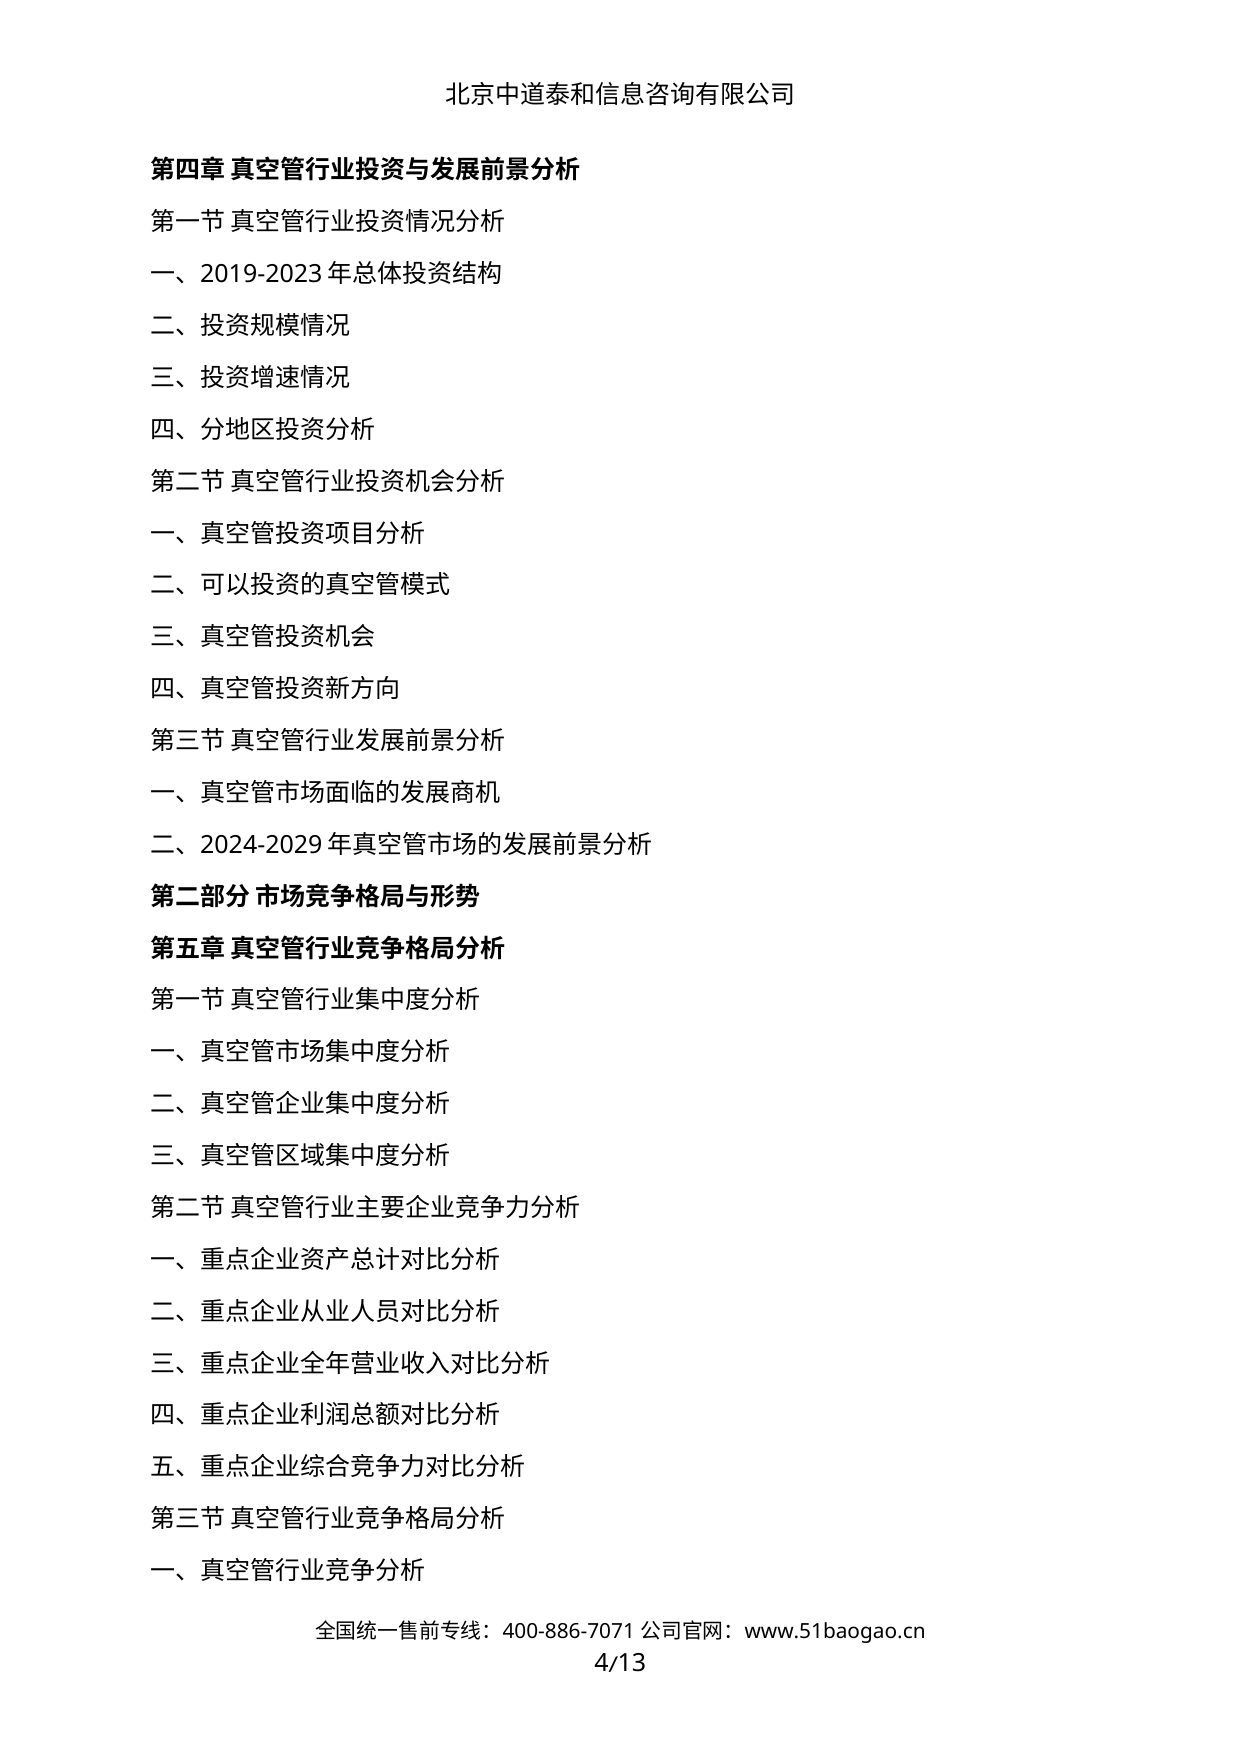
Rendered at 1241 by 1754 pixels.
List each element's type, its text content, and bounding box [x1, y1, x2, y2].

text 第一节 真空管行业集中度分析 [150, 980, 1090, 1016]
text 第三节 真空管行业竞争格局分析 [150, 1499, 1090, 1535]
text 四、分地区投资分析 [150, 409, 1090, 446]
text 一、真空管行业竞争分析 [150, 1551, 1090, 1587]
text 第三节 真空管行业发展前景分析 [150, 721, 1090, 757]
text 二、可以投资的真空管模式 [150, 565, 1090, 601]
text 四、重点企业利润总额对比分析 [150, 1395, 1090, 1431]
text 三、重点企业全年营业收入对比分析 [150, 1343, 1090, 1379]
text 一、重点企业资产总计对比分析 [150, 1239, 1090, 1276]
text 三、真空管投资机会 [150, 617, 1090, 653]
text 三、真空管区域集中度分析 [150, 1136, 1090, 1172]
text 五、重点企业综合竞争力对比分析 [150, 1447, 1090, 1483]
text 第五章 真空管行业竞争格局分析 [150, 928, 1090, 964]
text 第四章 真空管行业投资与发展前景分析 [150, 150, 1090, 186]
text 四、真空管投资新方向 [150, 669, 1090, 705]
text 二、2024-2029年真空管市场的发展前景分析 [150, 824, 1090, 861]
text 一、真空管投资项目分析 [150, 513, 1090, 549]
text 二、投资规模情况 [150, 306, 1090, 342]
text 二、重点企业从业人员对比分析 [150, 1291, 1090, 1327]
text 一、真空管市场集中度分析 [150, 1032, 1090, 1068]
text 一、2019-2023年总体投资结构 [150, 254, 1090, 290]
text 二、真空管企业集中度分析 [150, 1084, 1090, 1120]
text 第二节 真空管行业投资机会分析 [150, 461, 1090, 497]
text 第二部分 市场竞争格局与形势 [150, 876, 1090, 912]
text 一、真空管市场面临的发展商机 [150, 772, 1090, 809]
text 三、投资增速情况 [150, 357, 1090, 394]
text 第二节 真空管行业主要企业竞争力分析 [150, 1187, 1090, 1224]
text 第一节 真空管行业投资情况分析 [150, 202, 1090, 238]
